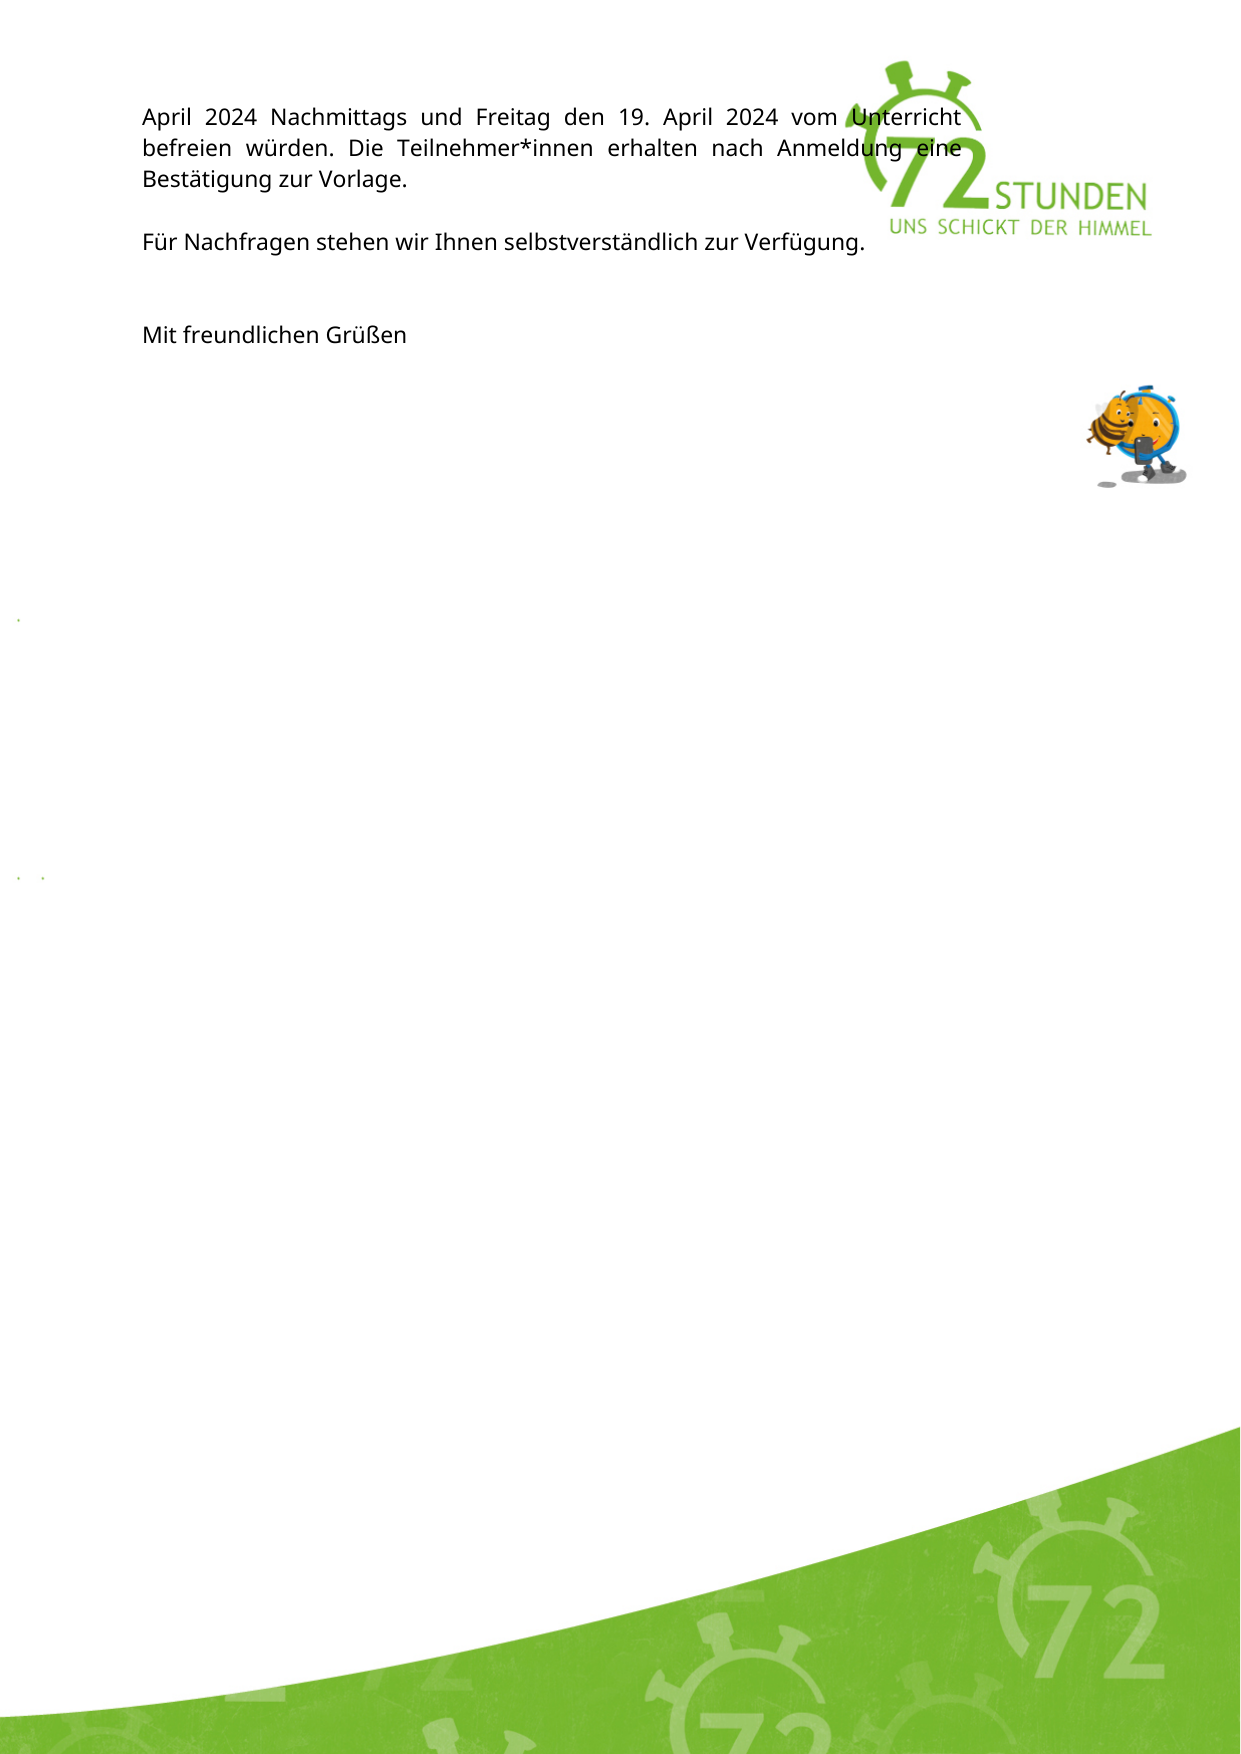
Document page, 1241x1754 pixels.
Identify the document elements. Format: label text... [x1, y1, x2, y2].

picture [0, 0, 1241, 1754]
text Mit freundlichen Grüßen [142, 319, 963, 350]
text Für Nachfragen stehen wir Ihnen selbstverständlich zur Verfügung. [142, 225, 963, 257]
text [142, 100, 963, 194]
